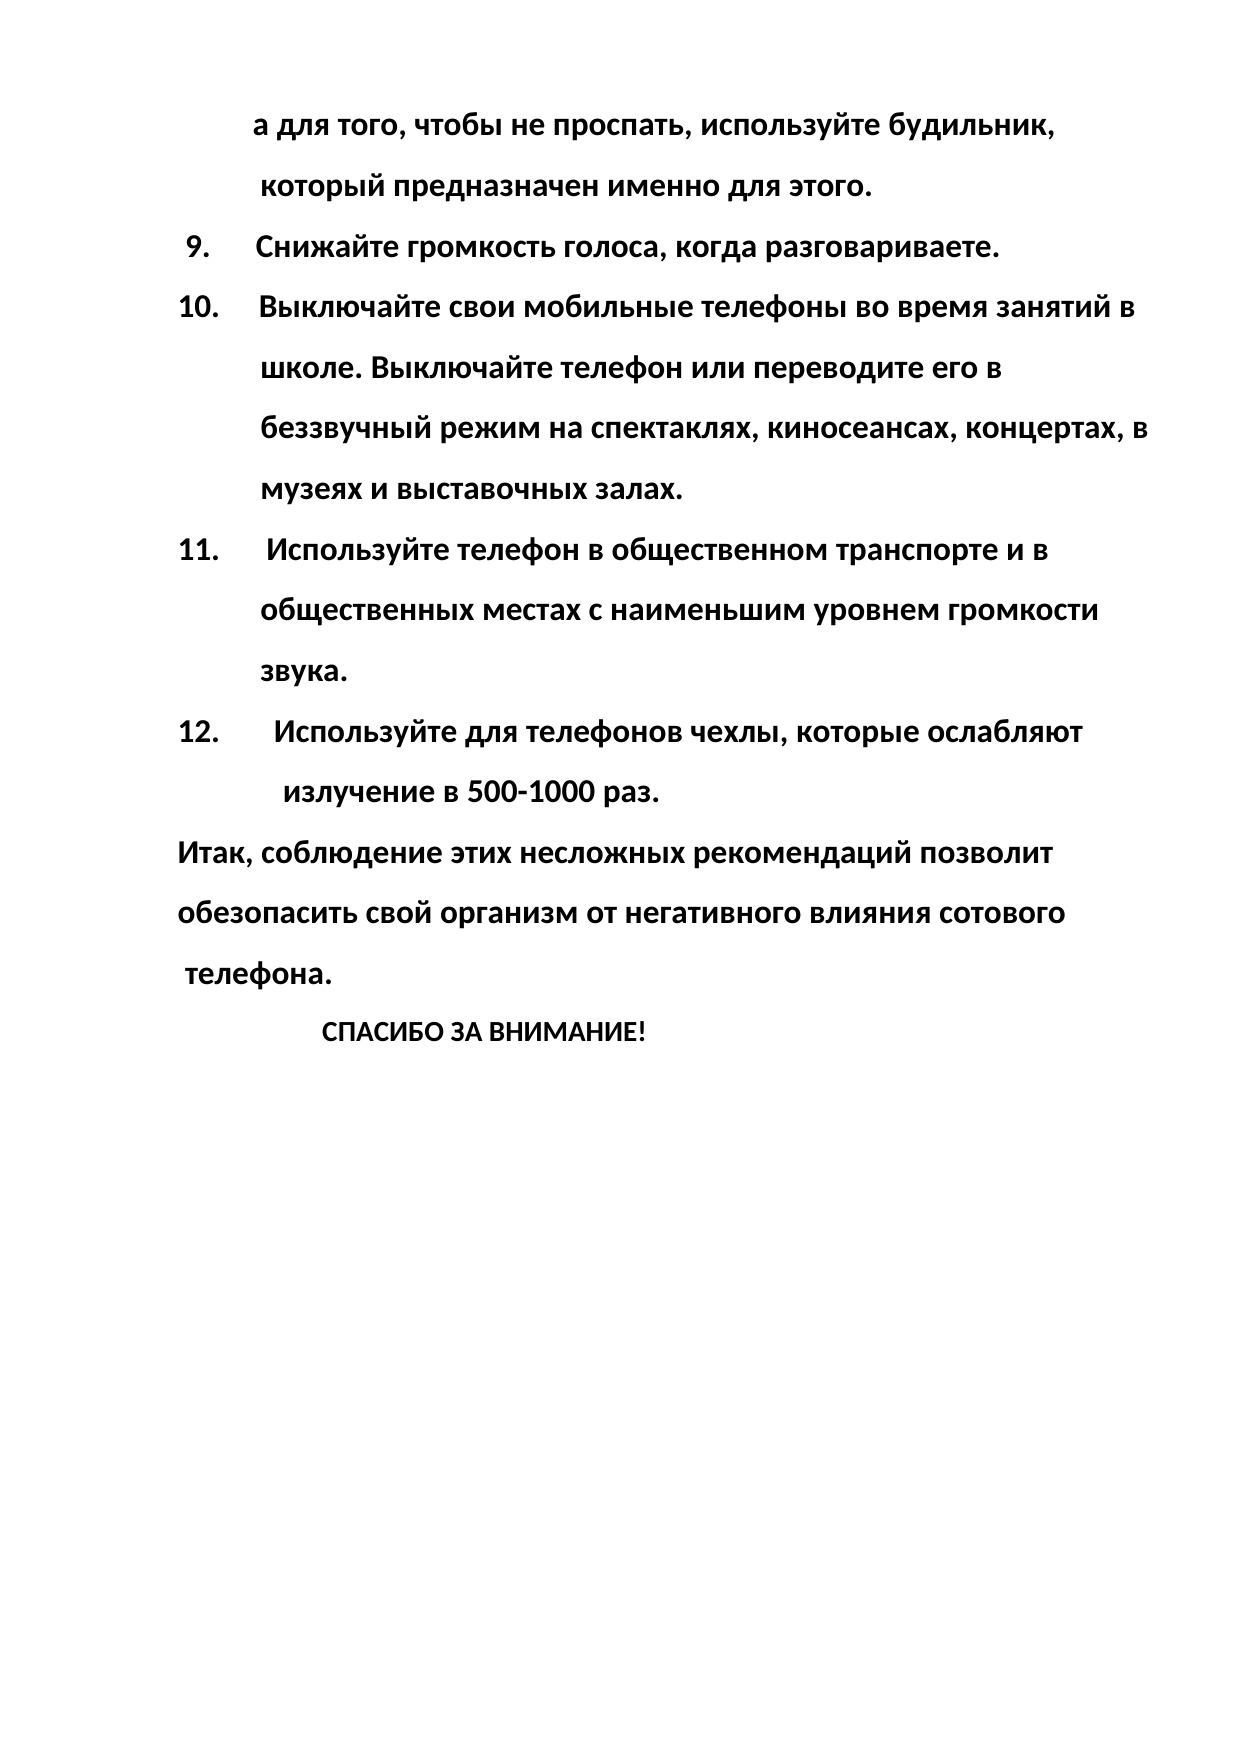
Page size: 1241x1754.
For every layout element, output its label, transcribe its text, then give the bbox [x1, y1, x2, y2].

text обезопасить свой организм от негативного влияния сотового [177, 892, 1152, 932]
text общественных местах с наименьшим уровнем громкости [177, 588, 1152, 629]
text музеях и выставочных залах. [177, 467, 1152, 508]
text звука. [177, 649, 1152, 690]
text беззвучный режим на спектаклях, киносеансах, концертах, в [177, 407, 1152, 447]
text 10. Выключайте свои мобильные телефоны во время занятий в [177, 285, 1152, 326]
text а для того, чтобы не проспать, используйте будильник, [177, 103, 1152, 144]
text 11. Используйте телефон в общественном транспорте и в [177, 528, 1152, 568]
text школе. Выключайте телефон или переводите его в [177, 346, 1152, 387]
text который предназначен именно для этого. [177, 164, 1152, 205]
text 9. Снижайте громкость голоса, когда разговариваете. [177, 225, 1152, 265]
text Итак, соблюдение этих несложных рекомендаций позволит [177, 831, 1152, 872]
text СПАСИБО ЗА ВНИМАНИЕ! [177, 1013, 1152, 1048]
text излучение в 500-1000 раз. [177, 770, 1152, 811]
text телефона. [177, 952, 1152, 993]
text 12. Используйте для телефонов чехлы, которые ослабляют [177, 710, 1152, 750]
